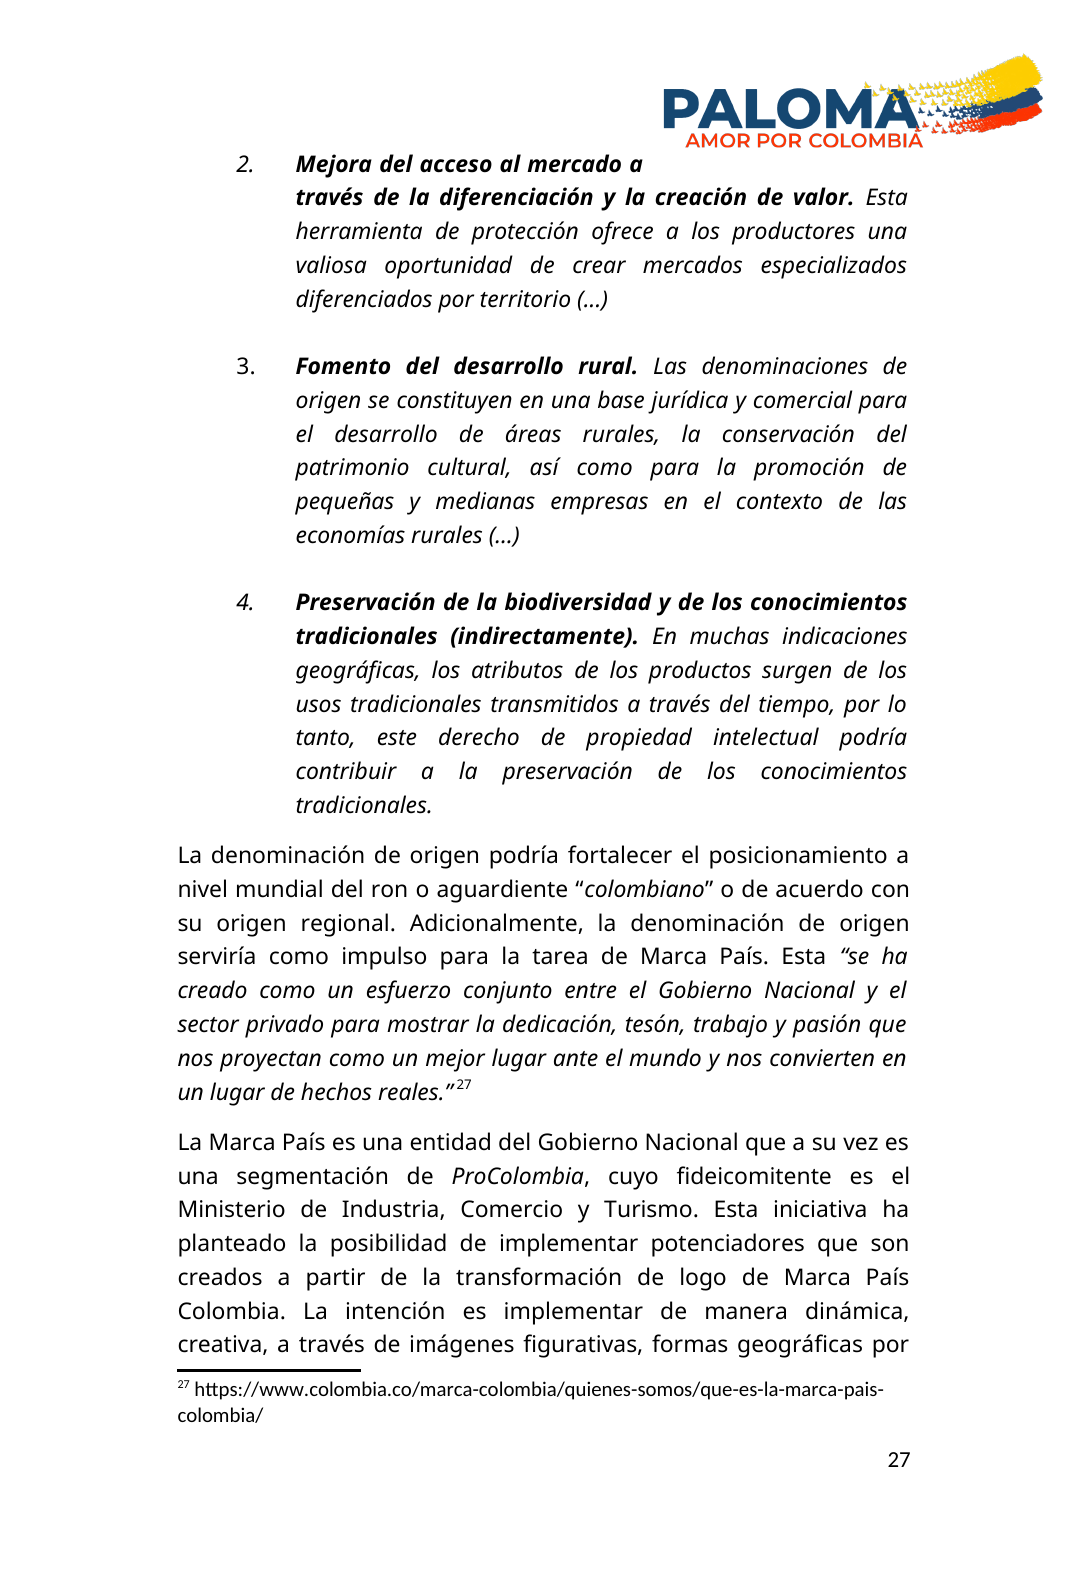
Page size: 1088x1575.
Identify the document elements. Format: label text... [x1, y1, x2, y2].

text La denominación de origen podría fortalecer el posicionamiento a nivel mundial del ron o aguardiente “colombiano” o de acuerdo con su origen regional. Adicionalmente, la denominación de origen serviría como impulso para la tarea de Marca País. Esta “se ha creado como un esfuerzo conjunto entre el Gobierno Nacional y el sector privado para mostrar la dedicación, tesón, trabajo y pasión que nos proyectan como un mejor lugar ante el mundo y nos convierten en un lugar de hechos reales.” [177, 839, 910, 1107]
list Fomento del desarrollo rural. Las denominaciones de origen se constituyen en una base jurídica y comercial para el desarrollo de áreas rurales, la conservación del patrimonio cultural, así como para la promoción de pequeñas y medianas empresas en el contexto de las economías rurales (…) [236, 350, 910, 550]
picture [646, 34, 1057, 174]
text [177, 1126, 910, 1360]
list Preservación de la biodiversidad y de los conocimientos tradicionales (indirectamente). En muchas indicaciones geográficas, los atributos de los productos surgen de los usos tradicionales transmitidos a través del tiempo, por lo tanto, este derecho de propiedad intelectual podría contribuir a la preservación de los conocimientos tradicionales. [236, 586, 910, 820]
list Mejora del acceso al mercado a través de la diferenciación y la creación de valor. Esta herramienta de protección ofrece a los productores una valiosa oportunidad de crear mercados especializados diferenciados por territorio (...) [236, 148, 910, 314]
